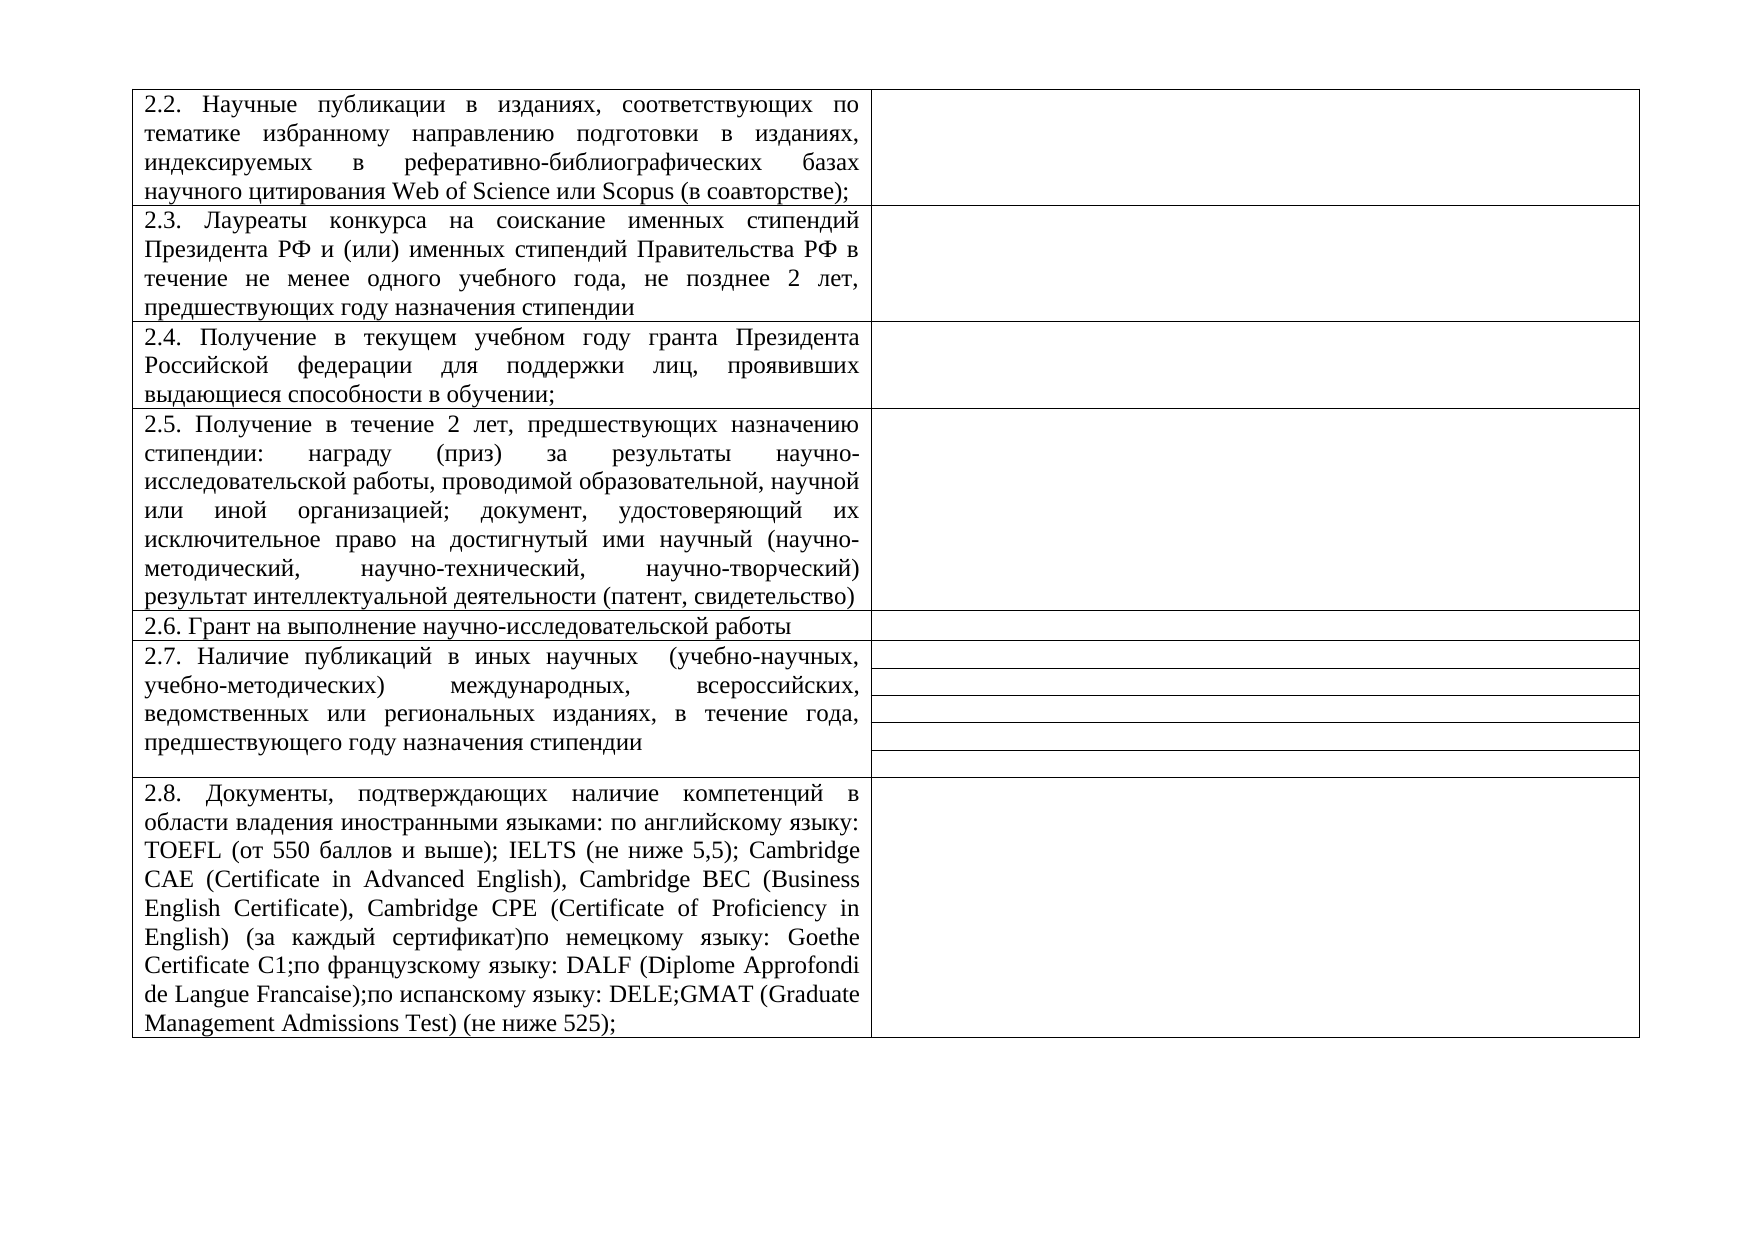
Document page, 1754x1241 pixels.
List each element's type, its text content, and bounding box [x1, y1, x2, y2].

table_cell [872, 322, 1639, 408]
table_cell [872, 641, 1639, 667]
table_cell 2.5. Получение в течение 2 лет, предшествующих назначению стипендии: награду (приз) за результаты научно-исследовательской работы, проводимой образовательной, научной или иной организацией; документ, удостоверяющий их исключительное право на достигнутый ими научный (научно-методический, научно-технический, научно-творческий) результат интеллектуальной деятельности (патент, свидетельство) [133, 409, 871, 610]
table_cell [872, 696, 1639, 722]
table_cell [872, 611, 1639, 640]
table_cell [872, 778, 1639, 1037]
table_cell 2.4. Получение в текущем учебном году гранта Президента Российской федерации для поддержки лиц, проявивших выдающиеся способности в обучении; [133, 322, 871, 408]
table_cell [872, 751, 1639, 777]
table_cell 2.6. Грант на выполнение научно-исследовательской работы [133, 611, 871, 640]
table_cell 2.2. Научные публикации в изданиях, соответствующих по тематике избранному направлению подготовки в изданиях, индексируемых в реферативно-библиографических базах научного цитирования Web of Science или Scopus (в соавторстве); [133, 90, 871, 204]
table_cell [872, 206, 1639, 321]
table_cell [872, 90, 1639, 204]
table_cell 2.7. Наличие публикаций в иных научных (учебно-научных, учебно-методических) международных, всероссийских, ведомственных или региональных изданиях, в течение года, предшествующего году назначения стипендии [133, 641, 871, 777]
table_cell [872, 723, 1639, 749]
table_cell [872, 409, 1639, 610]
table_cell 2.8. Документы, подтверждающих наличие компетенций в области владения иностранными языками: по английскому языку: TOEFL (от 550 баллов и выше); IELTS (не ниже 5,5); Cambridge CAE (Certificate in Advanced English), Cambridge BEC (Business English Certificate), Cambridge CPE (Certificate of Proficiency in English) (за каждый сертификат)по немецкому языку: Goethe Certificate C1;по французскому языку: DALF (Diplome Approfondi de Langue Francaise);по испанскому языку: DELE;GMAT (Graduate Management Admissions Test) (не ниже 525); [133, 778, 871, 1037]
table_cell 2.3. Лауреаты конкурса на соискание именных стипендий Президента РФ и (или) именных стипендий Правительства РФ в течение не менее одного учебного года, не позднее 2 лет, предшествующих году назначения стипендии [133, 206, 871, 321]
table_cell [872, 669, 1639, 695]
